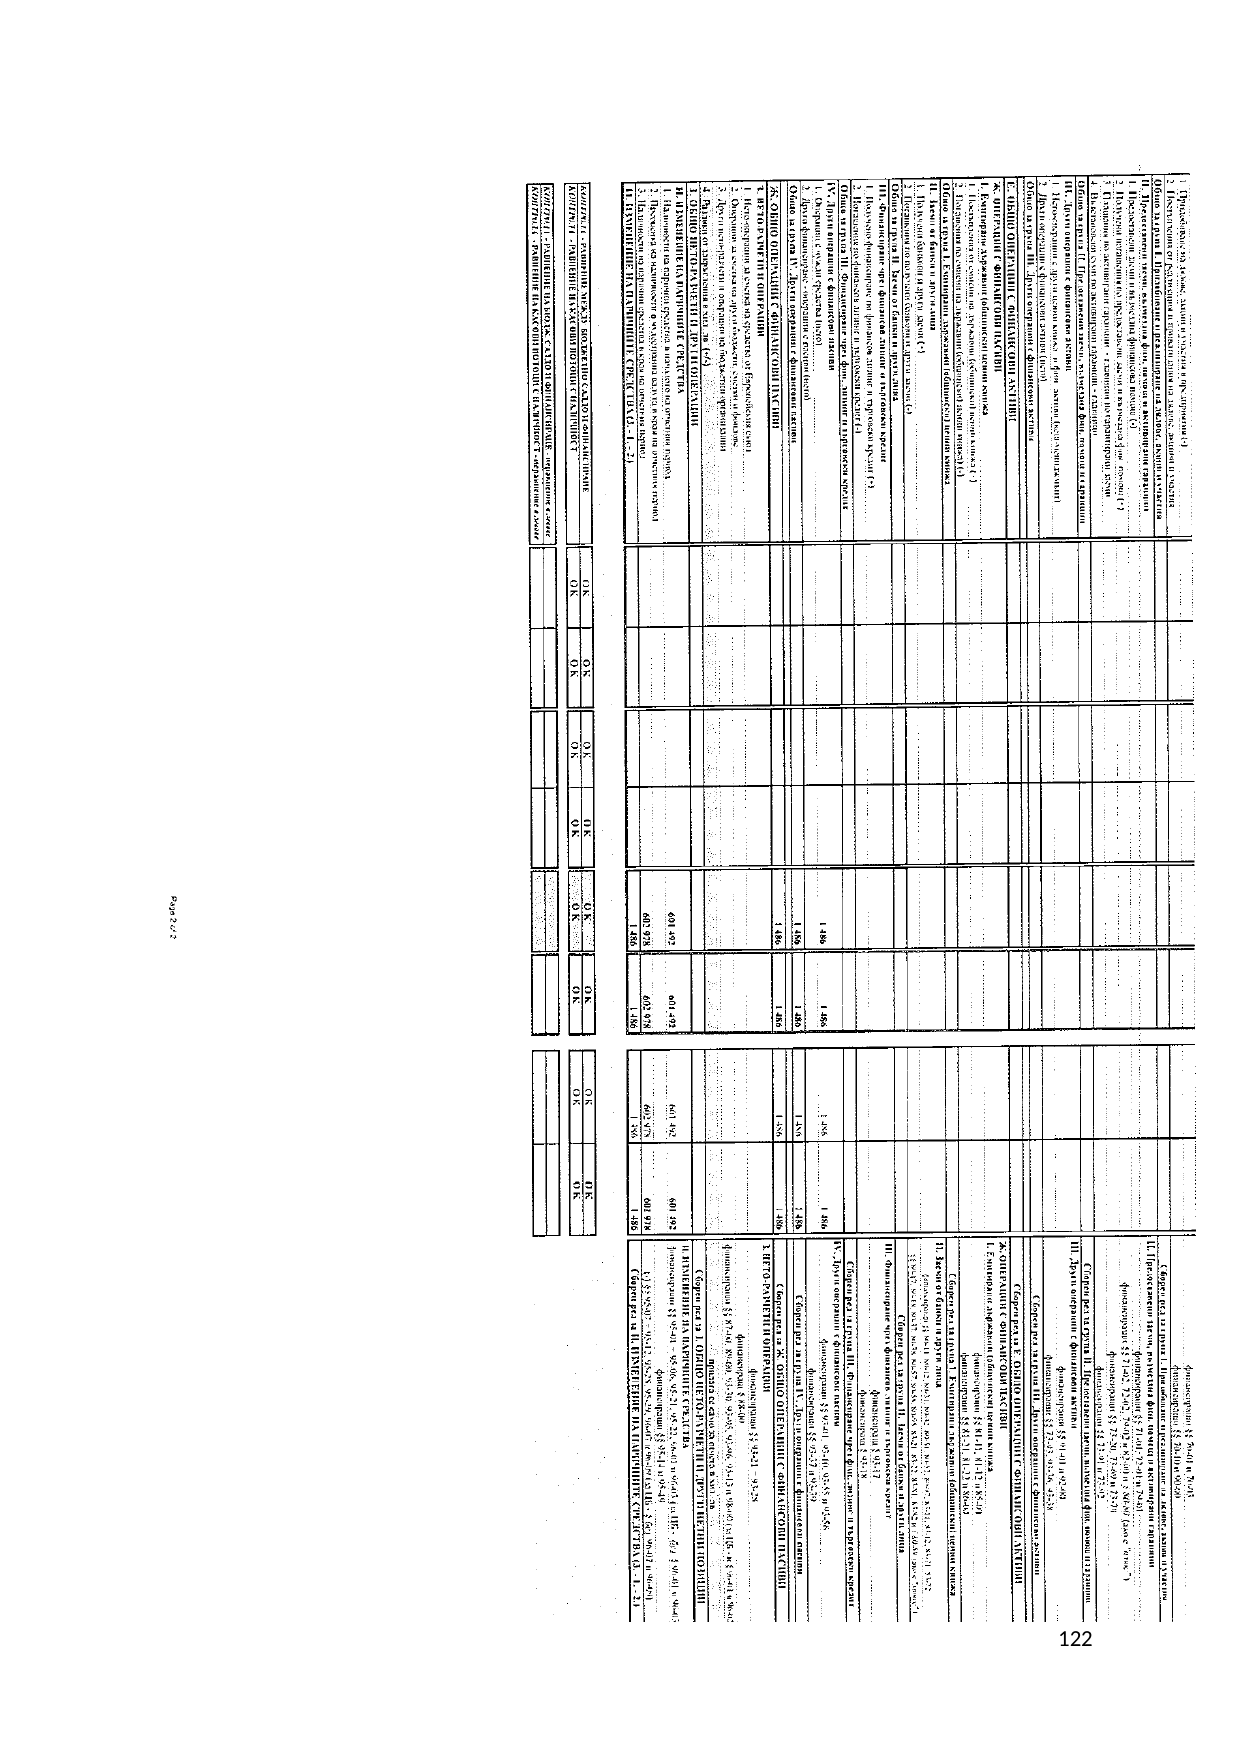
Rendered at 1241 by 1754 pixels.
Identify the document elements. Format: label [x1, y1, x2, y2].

picture [147, 147, 1239, 1622]
